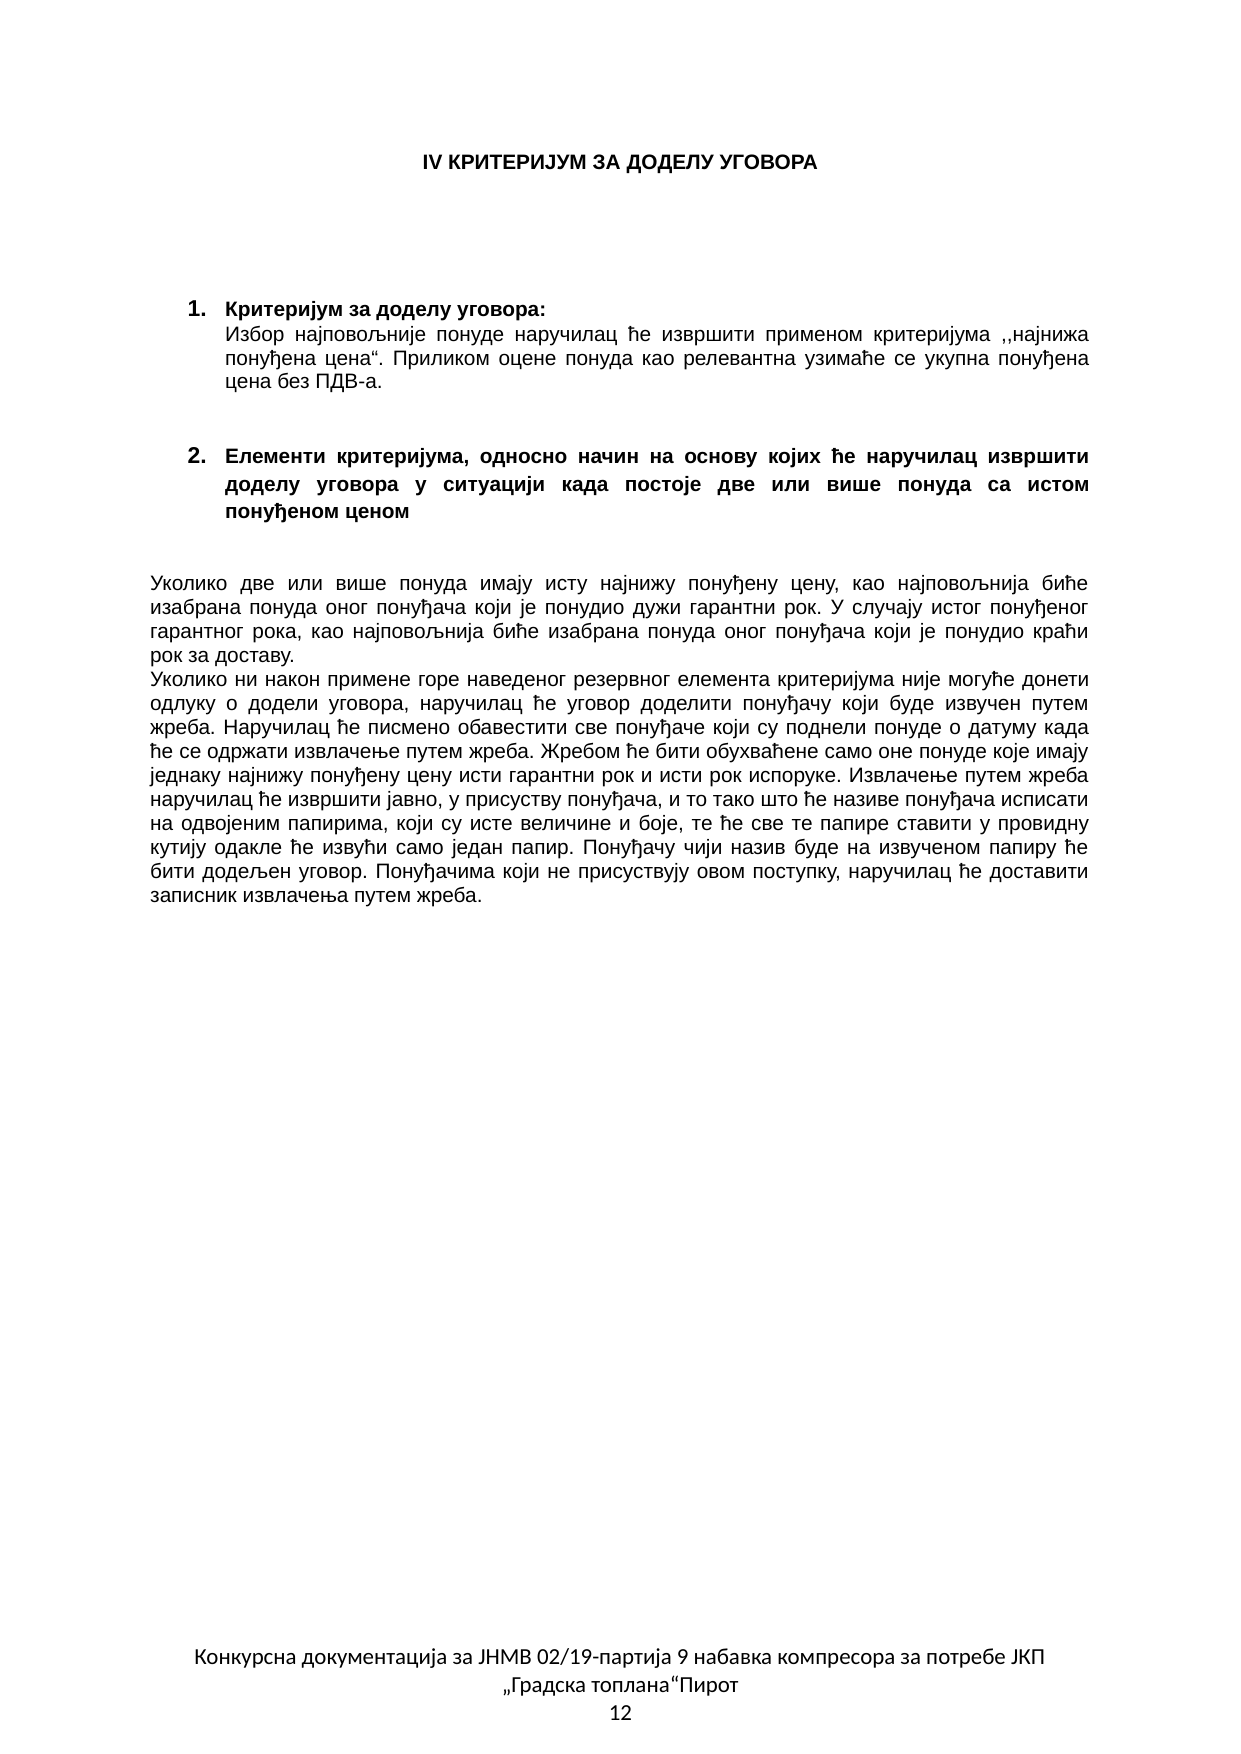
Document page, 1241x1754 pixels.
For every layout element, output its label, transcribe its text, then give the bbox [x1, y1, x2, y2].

text Уколико ни након примене горе наведеног резервног елемента критеријума није могуће донети одлуку о додели уговора, наручилац ће уговор доделити понуђачу који буде извучен путем жреба. Наручилац ће писмено обавестити све понуђаче који су поднели понуде о датуму када ће се одржати извлачење путем жреба. Жребом ће бити обухваћене само оне понуде које имају једнаку најнижу понуђену цену исти гарантни рок и исти рок испоруке. Извлачење путем жреба наручилац ће извршити јавно, у присуству понуђача, и то тако што ће називе понуђача исписати на одвојеним папирима, који су исте величине и боје, те ће све те папире ставити у провидну кутију одакле ће извући само један папир. Понуђачу чији назив буде на извученом папиру ће бити додељен уговор. Понуђачима који не присуствују овом поступку, наручилац ће доставити записник извлачења путем жреба. [150, 667, 1090, 907]
text Уколико две или више понуда имају исту најнижу понуђену цену, као најповољнија биће изабрана понуда оног понуђача који је понудио дужи гарантни рок. У случају истог понуђеног гарантног рока, као најповољнија биће изабрана понуда оног понуђача који је понудио краћи рок за доставу. [150, 571, 1090, 667]
list IV КРИТЕРИЈУМ ЗА ДОДЕЛУ УГОВОРА [150, 150, 1090, 174]
text Избор најповољније понуде наручилац ће извршити применом критеријума ,,најнижа понуђена цена“. Приликом оцене понуда као релевантна узимаће се укупна понуђена цена без ПДВ-а. [225, 321, 1090, 393]
list Критеријум за доделу уговора: [187, 295, 1090, 321]
list Елементи критеријума, односно начин на основу којих ће наручилац извршити доделу уговора у ситуацији када постоје две или више понуда са истом понуђеном ценом [187, 442, 1090, 523]
